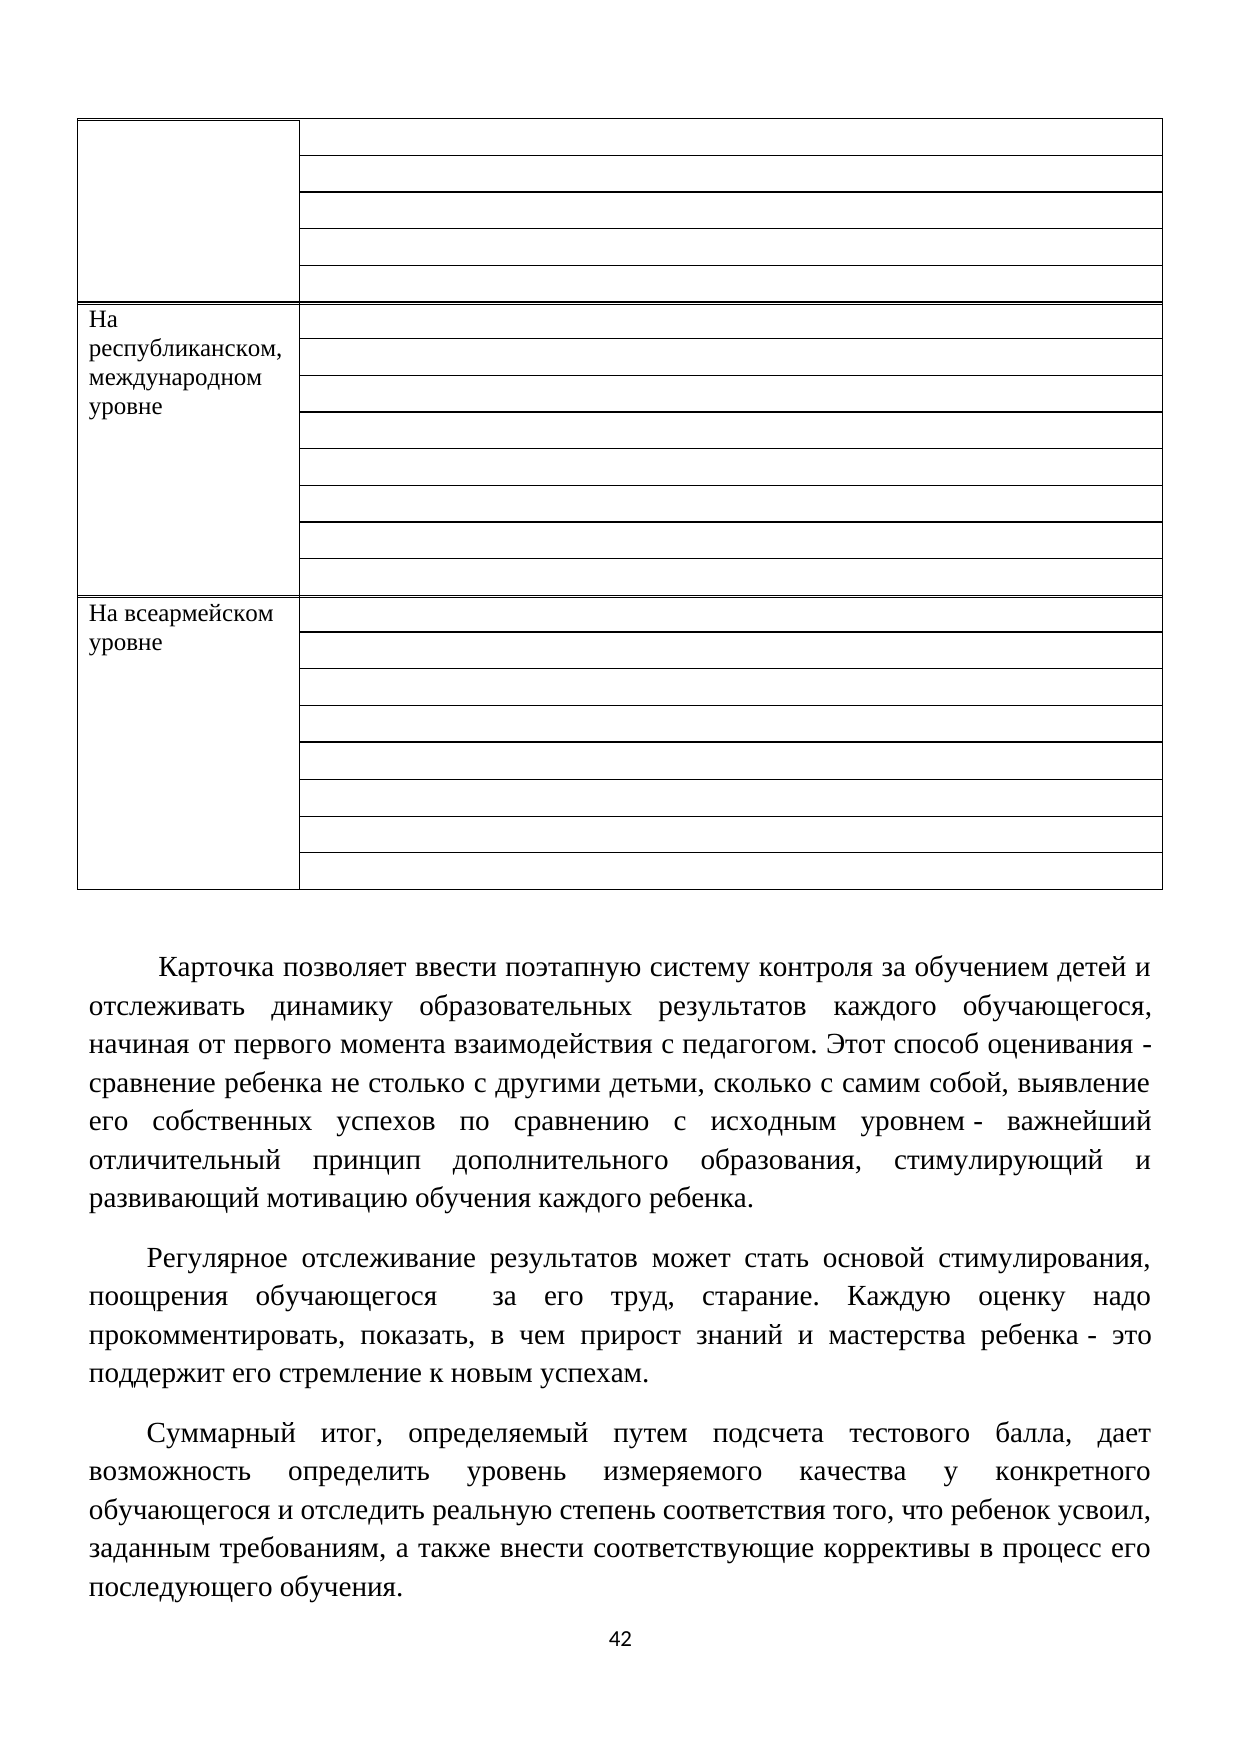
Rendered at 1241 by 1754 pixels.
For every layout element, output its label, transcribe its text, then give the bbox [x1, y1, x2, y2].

table_cell [300, 266, 1162, 301]
table_cell [300, 305, 1162, 338]
table_cell [300, 780, 1162, 816]
table_cell [300, 119, 1162, 155]
table_cell [300, 156, 1162, 191]
table_cell [300, 669, 1162, 705]
table_cell [300, 706, 1162, 741]
table_cell На всеармейском уровне [78, 598, 299, 889]
table_cell [300, 559, 1162, 595]
table_cell [300, 339, 1162, 375]
text Регулярное отслеживание результатов может стать основой стимулирования, поощрения обучающегося за его труд, старание. Каждую оценку надо прокомментировать, показать, в чем прирост знаний и мастерства ребенка - это поддержит его стремление к новым успехам. [89, 1240, 1152, 1389]
table_cell [300, 523, 1162, 558]
table_cell [300, 193, 1162, 228]
table_cell На республиканском, международном уровне [78, 305, 299, 595]
table_cell [300, 376, 1162, 411]
table_cell [300, 598, 1162, 631]
table_cell [300, 633, 1162, 668]
table_cell [300, 817, 1162, 852]
table_cell [300, 486, 1162, 521]
text Суммарный итог, определяемый путем подсчета тестового балла, дает возможность определить уровень измеряемого качества у конкретного обучающегося и отследить реальную степень соответствия того, что ребенок усвоил, заданным требованиям, а также внести соответствующие коррективы в процесс его последующего обучения. [89, 1415, 1152, 1603]
table_cell [300, 449, 1162, 485]
table_cell [300, 229, 1162, 265]
table_cell [300, 413, 1162, 448]
table_cell [300, 743, 1162, 779]
table_cell [300, 853, 1162, 889]
text Карточка позволяет ввести поэтапную систему контроля за обучением детей и отслеживать динамику образовательных результатов каждого обучающегося, начиная от первого момента взаимодействия с педагогом. Этот способ оценивания - сравнение ребенка не столько с другими детьми, сколько с самим собой, выявление его собственных успехов по сравнению с исходным уровнем - важнейший отличительный принцип дополнительного образования, стимулирующий и развивающий мотивацию обучения каждого ребенка. [89, 949, 1152, 1214]
